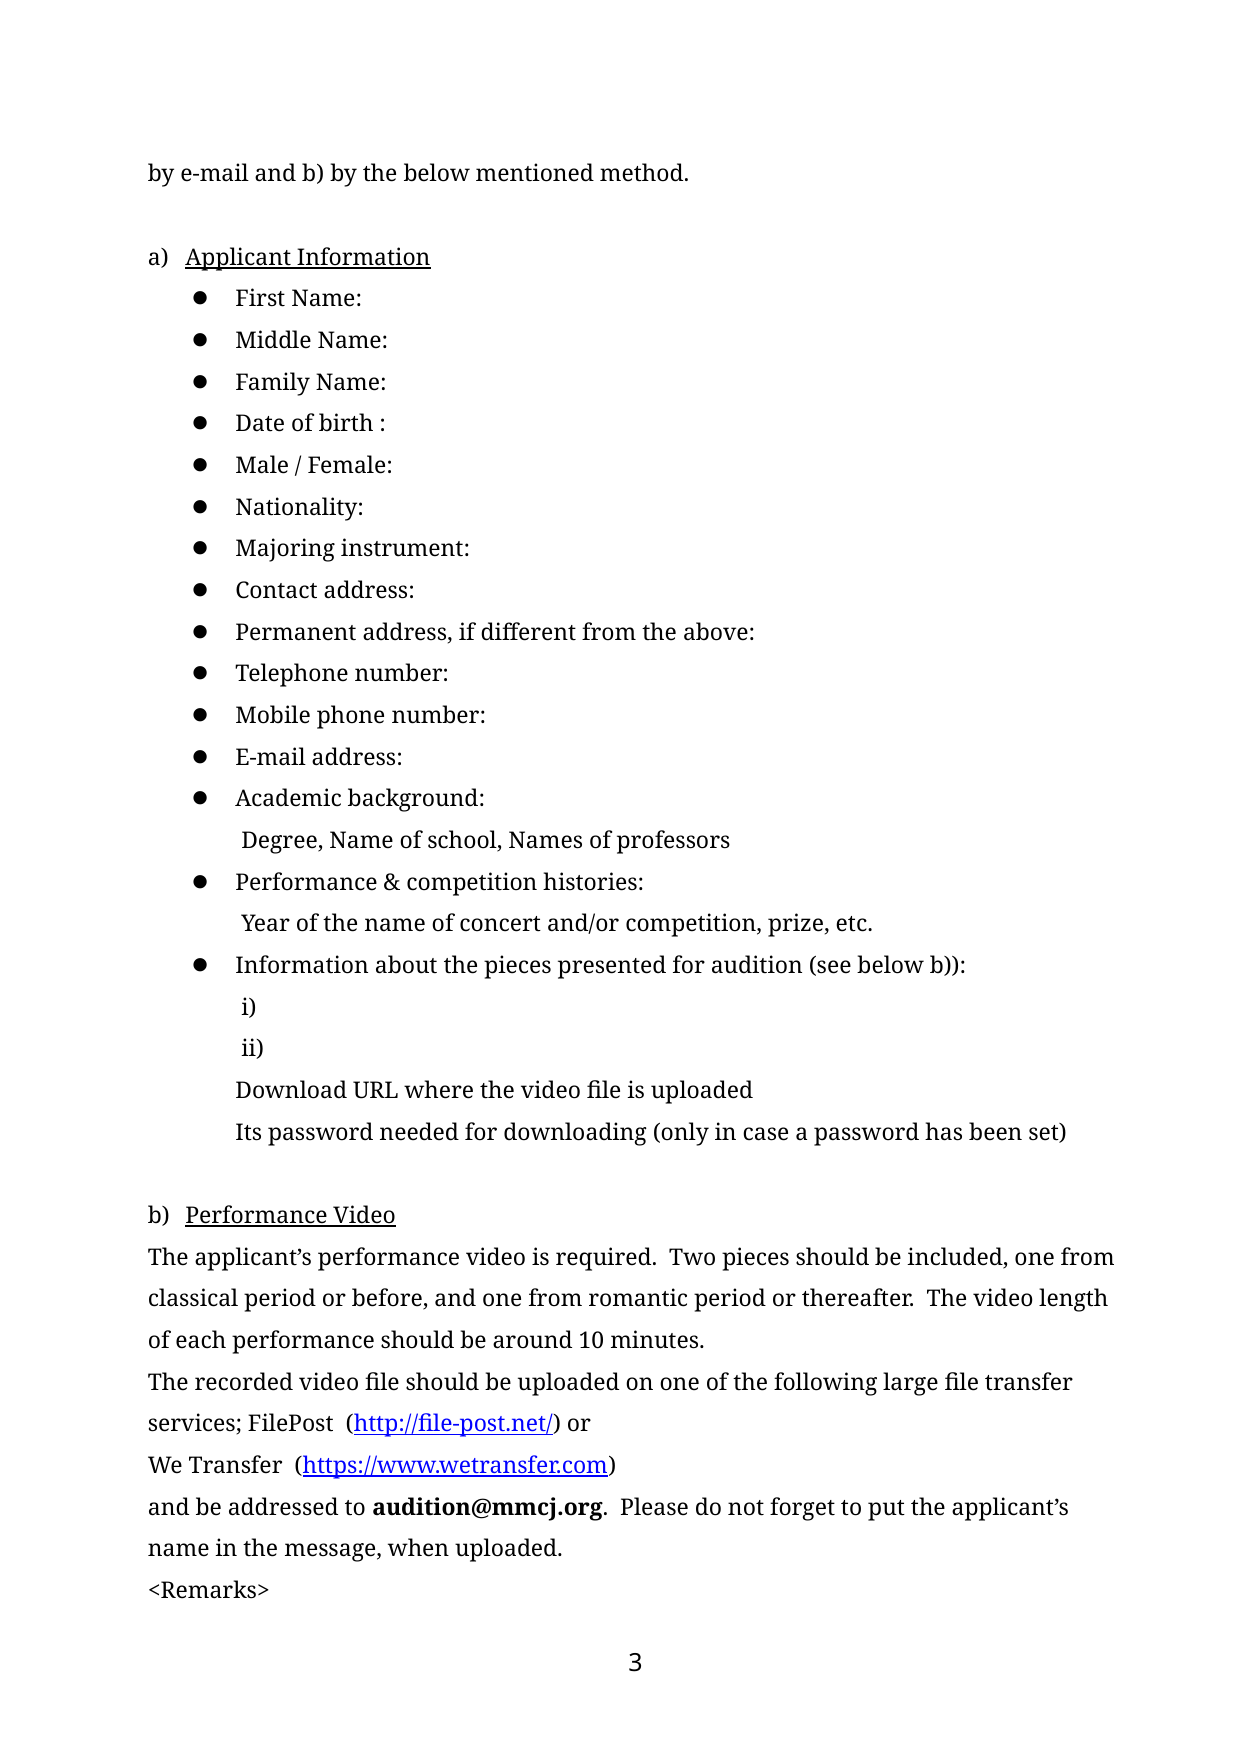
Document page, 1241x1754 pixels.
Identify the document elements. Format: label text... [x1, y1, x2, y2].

list Male / Female: [191, 444, 1123, 486]
list Family Name: [191, 361, 1123, 402]
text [148, 152, 1123, 194]
list Performance & competition histories: Year of the name of concert and/or competition, prize, etc. [191, 861, 1123, 944]
list Applicant Information [148, 236, 1123, 277]
list Permanent address, if different from the above: [191, 611, 1123, 652]
list E-mail address: [191, 736, 1123, 777]
list Majoring instrument: [191, 527, 1123, 569]
list Information about the pieces presented for audition (see below b)): i) ii) Download URL where the video file is uploaded Its password needed for downloading (only in case a password has been set) [191, 944, 1123, 1152]
list Performance Video [148, 1194, 1123, 1236]
text The applicant’s performance video is required. Two pieces should be included, one from classical period or before, and one from romantic period or thereafter. The video length of each performance should be around 10 minutes. The recorded video file should be uploaded on one of the following large file transfer services; FilePost (http://file-post.net/) or We Transfer (https://www.wetransfer.com) and be addressed to audition@mmcj.org. Please do not forget to put the applicant’s name in the message, when uploaded. <Remarks> [148, 1236, 1123, 1611]
list Mobile phone number: [191, 694, 1123, 736]
list Telephone number: [191, 652, 1123, 694]
list First Name: [191, 277, 1123, 319]
list Middle Name: [191, 319, 1123, 361]
list Contact address: [191, 569, 1123, 611]
list Date of birth : [191, 402, 1123, 444]
list Academic background: Degree, Name of school, Names of professors [191, 777, 1123, 861]
list Nationality: [191, 486, 1123, 527]
